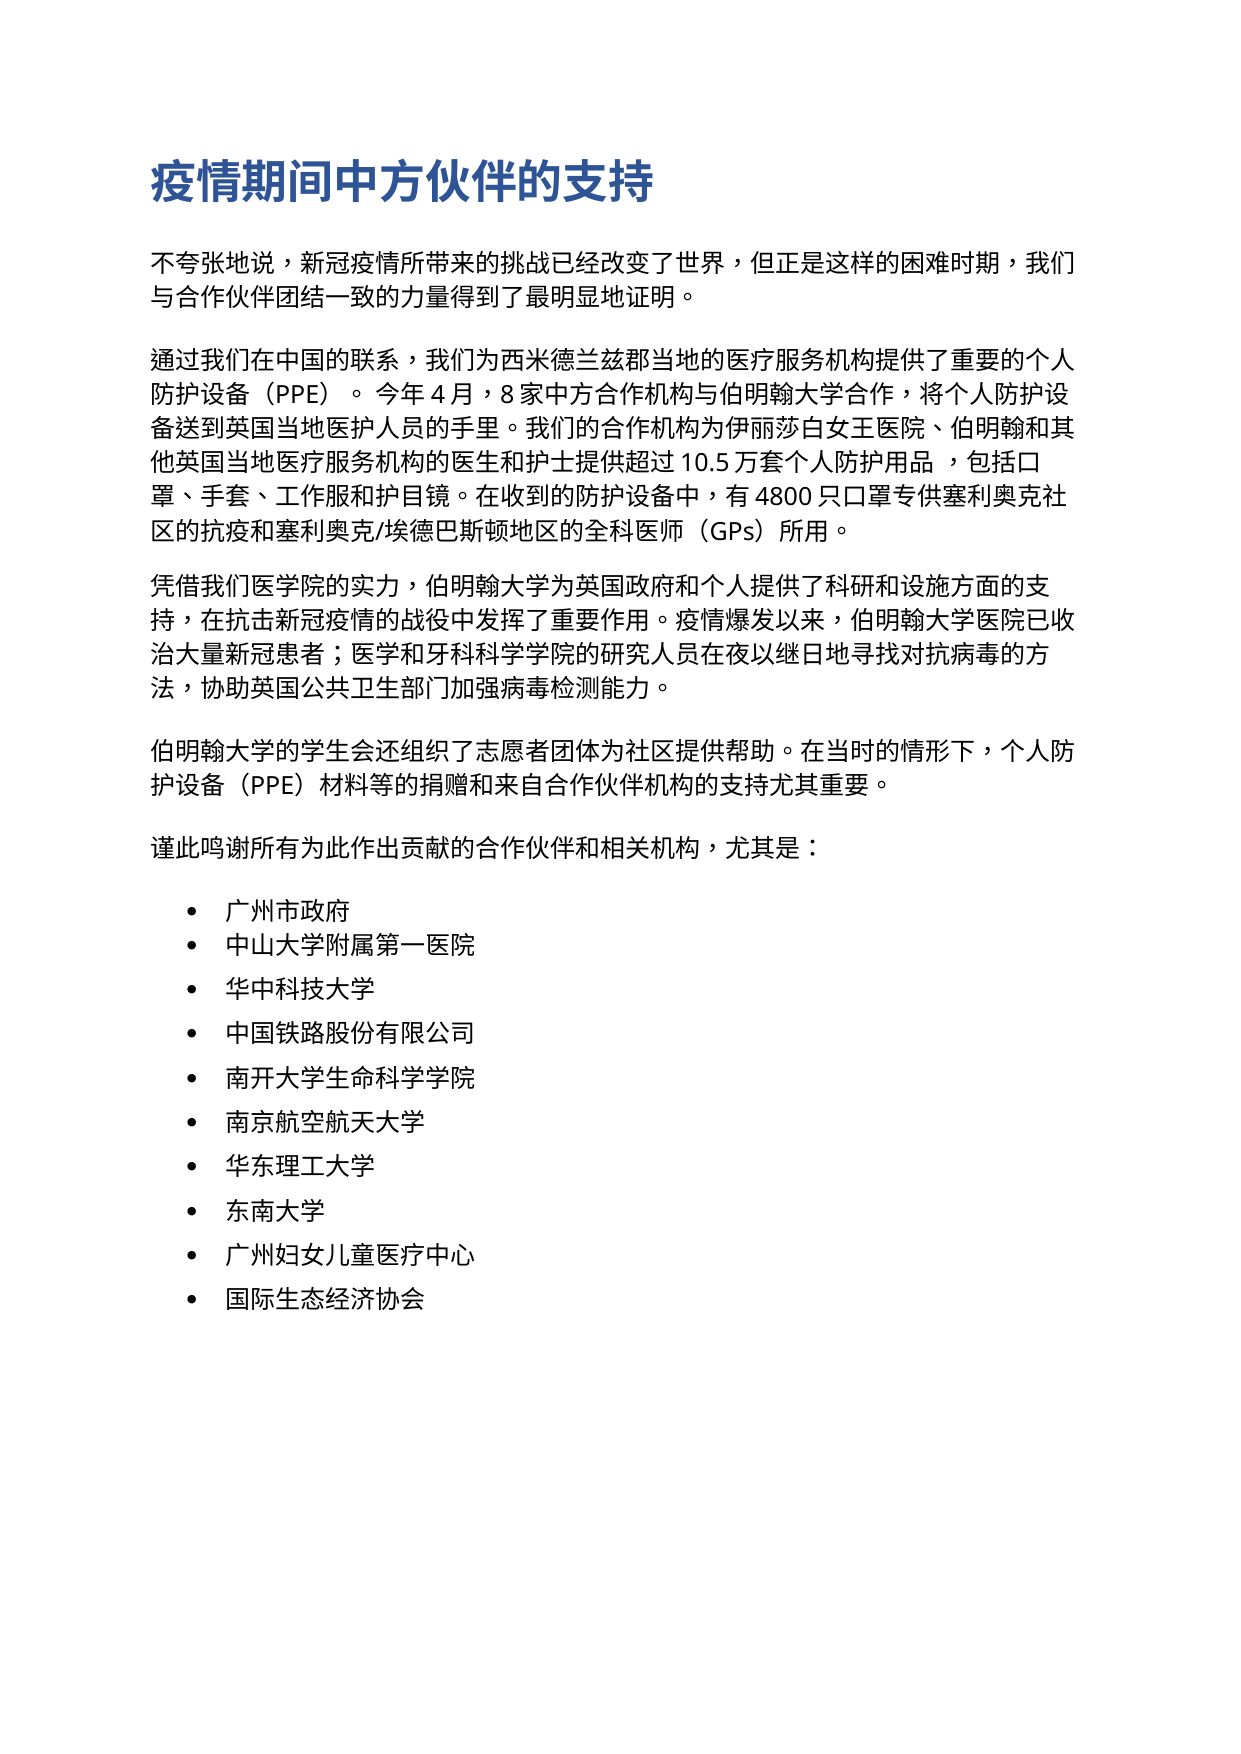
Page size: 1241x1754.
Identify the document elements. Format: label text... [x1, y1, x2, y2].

text 不夸张地说，新冠疫情所带来的挑战已经改变了世界，但正是这样的困难时期，我们与合作伙伴团结一致的力量得到了最明显地证明。 [150, 246, 1090, 314]
text 谨此鸣谢所有为此作出贡献的合作伙伴和相关机构，尤其是： [150, 831, 1090, 865]
list 广州妇女儿童医疗中心 [187, 1237, 1090, 1271]
text 伯明翰大学的学生会还组织了志愿者团体为社区提供帮助。在当时的情形下，个人防护设备（PPE）材料等的捐赠和来自合作伙伴机构的支持尤其重要。 [150, 734, 1090, 802]
list 南开大学生命科学学院 [187, 1060, 1090, 1094]
list 国际生态经济协会 [187, 1282, 1090, 1316]
list 南京航空航天大学 [187, 1104, 1090, 1139]
list 华东理工大学 [187, 1149, 1090, 1183]
list 中山大学附属第一医院 [187, 927, 1090, 962]
list 华中科技大学 [187, 972, 1090, 1006]
list 广州市政府 [187, 893, 1090, 927]
list 中国铁路股份有限公司 [187, 1016, 1090, 1050]
text 疫情期间中方伙伴的支持 [150, 150, 1090, 212]
text 凭借我们医学院的实力，伯明翰大学为英国政府和个人提供了科研和设施方面的支持，在抗击新冠疫情的战役中发挥了重要作用。疫情爆发以来，伯明翰大学医院已收治大量新冠患者；医学和牙科科学学院的研究人员在夜以继日地寻找对抗病毒的方法，协助英国公共卫生部门加强病毒检测能力。 [150, 569, 1090, 705]
text 通过我们在中国的联系，我们为西米德兰兹郡当地的医疗服务机构提供了重要的个人防护设备（PPE）。 今年4月，8家中方合作机构与伯明翰大学合作，将个人防护设备送到英国当地医护人员的手里。我们的合作机构为伊丽莎白女王医院、伯明翰和其他英国当地医疗服务机构的医生和护士提供超过10.5万套个人防护用品 ，包括口罩、手套、工作服和护目镜。在收到的防护设备中，有4800只口罩专供塞利奥克社区的抗疫和塞利奥克/埃德巴斯顿地区的全科医师（GPs）所用。 [150, 343, 1090, 547]
list 东南大学 [187, 1193, 1090, 1227]
